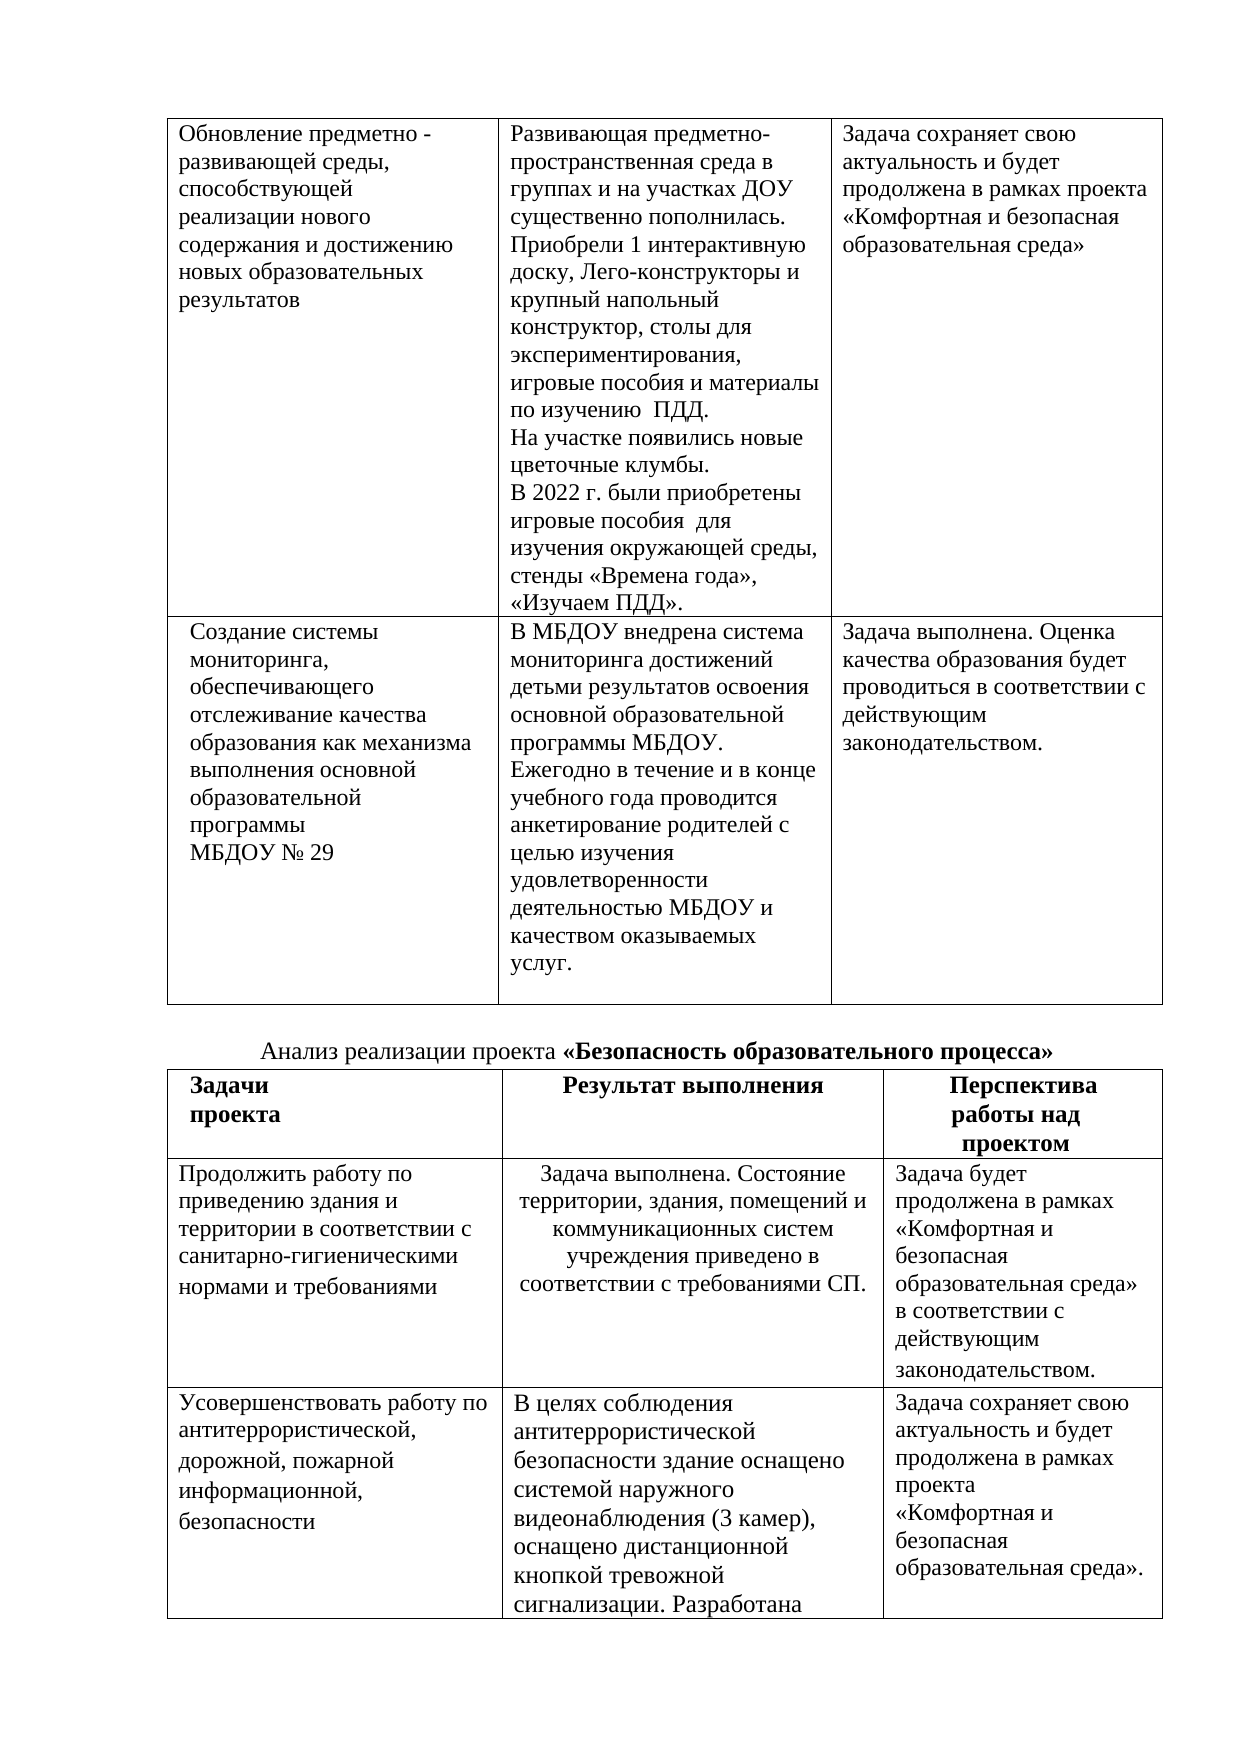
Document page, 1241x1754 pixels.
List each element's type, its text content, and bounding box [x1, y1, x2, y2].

table_cell Развивающая предметно-пространственная среда в группах и на участках ДОУ существенно пополнилась. Приобрели 1 интерактивную доску, Лего-конструкторы и крупный напольный конструктор, столы для экспериментирования, игровые пособия и материалы по изучению ПДД. На участке появились новые цветочные клумбы. В 2022 г. были приобретены игровые пособия для изучения окружающей среды, стенды «Времена года», «Изучаем ПДД». [499, 119, 831, 616]
table_cell Задача выполнена. Состояние территории, здания, помещений и коммуникационных систем учреждения приведено в соответствии с требованиями СП. [503, 1159, 883, 1387]
table_cell Продолжить работу по приведению здания и территории в соответствии с санитарно-гигиеническими нормами и требованиями [168, 1159, 502, 1387]
table_cell В МБДОУ внедрена система мониторинга достижений детьми результатов освоения основной образовательной программы МБДОУ. Ежегодно в течение и в конце учебного года проводится анкетирование родителей с целью изучения удовлетворенности деятельностью МБДОУ и качеством оказываемых услуг. [499, 617, 831, 1003]
table_cell Задача будет продолжена в рамках «Комфортная и безопасная образовательная среда» в соответствии с действующим законодательством. [884, 1159, 1162, 1387]
table_cell Задача сохраняет свою актуальность и будет продолжена в рамках проекта «Комфортная и безопасная образовательная среда» [832, 119, 1162, 616]
table_cell Задача выполнена. Оценка качества образования будет проводиться в соответствии с действующим законодательством. [832, 617, 1162, 1003]
table_cell Обновление предметно - развивающей среды, способствующей реализации нового содержания и достижению новых образовательных результатов [168, 119, 498, 616]
table_header [168, 1070, 502, 1157]
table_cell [503, 1388, 883, 1618]
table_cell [168, 1388, 502, 1618]
table_header Перспектива работы над проектом [884, 1070, 1162, 1157]
text Анализ реализации проекта «Безопасность образовательного процесса» [177, 1036, 1136, 1065]
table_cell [884, 1388, 1162, 1618]
table_cell [168, 617, 498, 1003]
table_header Результат выполнения [503, 1070, 883, 1157]
